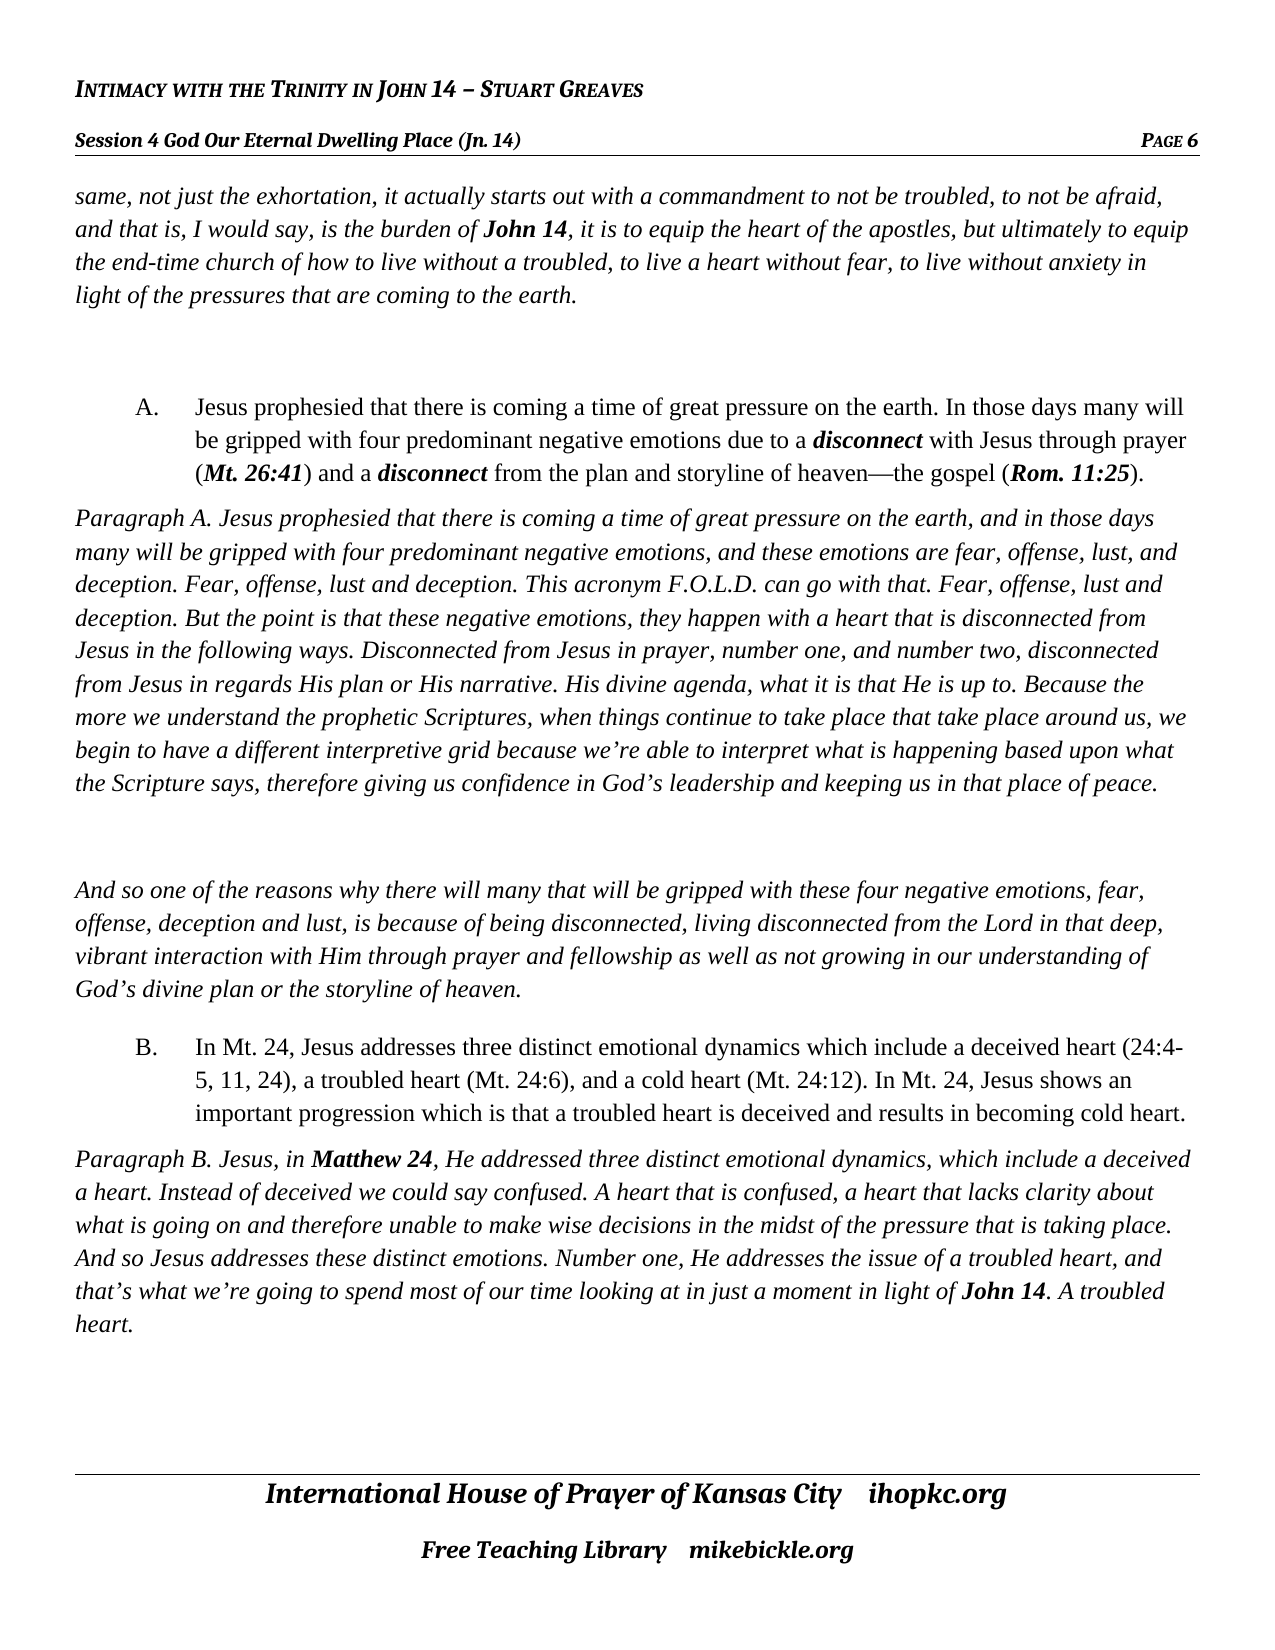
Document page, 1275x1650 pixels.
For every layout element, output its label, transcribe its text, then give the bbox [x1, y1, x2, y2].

text Paragraph A. Jesus prophesied that there is coming a time of great pressure on the earth, and in those days many will be gripped with four predominant negative emotions, and these emotions are fear, offense, lust, and deception. Fear, offense, lust and deception. This acronym F.O.L.D. can go with that. Fear, offense, lust and deception. But the point is that these negative emotions, they happen with a heart that is disconnected from Jesus in the following ways. Disconnected from Jesus in prayer, number one, and number two, disconnected from Jesus in regards His plan or His narrative. His divine agenda, what it is that He is up to. Because the more we understand the prophetic Scriptures, when things continue to take place that take place around us, we begin to have a different interpretive grid because we’re able to interpret what is happening based upon what the Scripture says, therefore giving us confidence in God’s leadership and keeping us in that place of peace. [75, 503, 1200, 796]
text And so one of the reasons why there will many that will be gripped with these four negative emotions, fear, offense, deception and lust, is because of being disconnected, living disconnected from the Lord in that deep, vibrant interaction with Him through prayer and fellowship as well as not growing in our understanding of God’s divine plan or the storyline of heaven. [75, 875, 1200, 1003]
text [75, 181, 1200, 309]
text Jesus prophesied that there is coming a time of great pressure on the earth. In those days many will be gripped with four predominant negative emotions due to a disconnect with Jesus through prayer (Mt. 26:41) and a disconnect from the plan and storyline of heaven—the gospel (Rom. 11:25). [135, 392, 1200, 487]
text In Mt. 24, Jesus addresses three distinct emotional dynamics which include a deceived heart (24:4-5, 11, 24), a troubled heart (Mt. 24:6), and a cold heart (Mt. 24:12). In Mt. 24, Jesus shows an important progression which is that a troubled heart is deceived and results in becoming cold heart. [135, 1032, 1200, 1127]
text Paragraph B. Jesus, in Matthew 24, He addressed three distinct emotional dynamics, which include a deceived a heart. Instead of deceived we could say confused. A heart that is confused, a heart that lacks clarity about what is going on and therefore unable to make wise decisions in the midst of the pressure that is taking place. And so Jesus addresses these distinct emotions. Number one, He addresses the issue of a troubled heart, and that’s what we’re going to spend most of our time looking at in just a moment in light of John 14. A troubled heart. [75, 1144, 1200, 1338]
